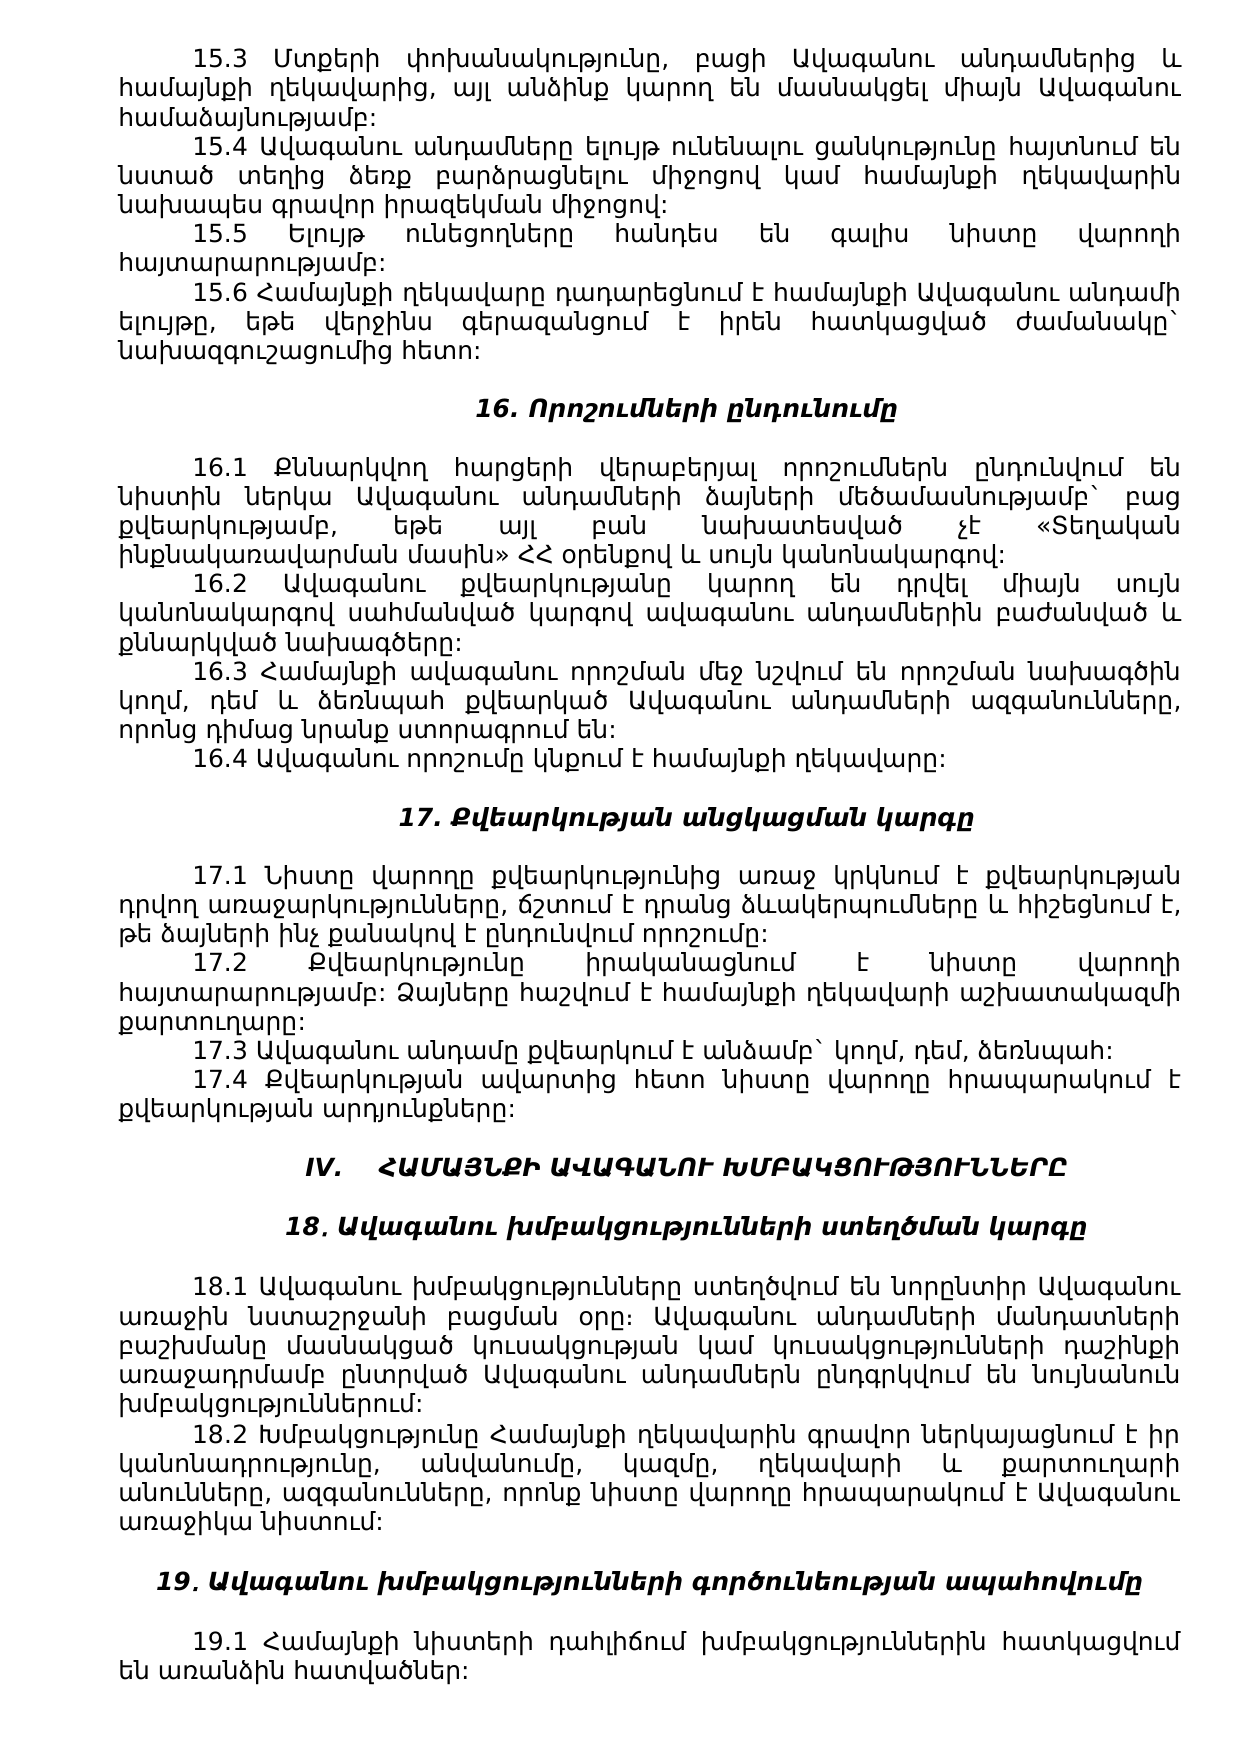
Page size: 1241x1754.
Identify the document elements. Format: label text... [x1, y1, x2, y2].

text 15.3 Մտքերի փոխանակությունը, բացի Ավագանու անդամներից և համայնքի ղեկավարից, այլ անձինք կարող են մասնակցել միայն Ավագանու համաձայնությամբ: [118, 44, 1181, 132]
text IV. ՀԱՄԱՅՆՔԻ ԱՎԱԳԱՆՈՒ ԽՄԲԱԿՑՈՒԹՅՈՒՆՆԵՐԸ [118, 1153, 1181, 1182]
text 15.5 Ելույթ ունեցողները հանդես են գալիս նիստը վարողի հայտարարությամբ: [118, 219, 1181, 278]
text 17.2 Քվեարկությունը իրականացնում է նիստը վարողի հայտարարությամբ: Ձայները հաշվում է համայնքի ղեկավարի աշխատակազմի քարտուղարը: [118, 948, 1181, 1036]
text 15.4 Ավագանու անդամները ելույթ ունենալու ցանկությունը հայտնում են նստած տեղից ձեռք բարձրացնելու միջոցով կամ համայնքի ղեկավարին նախապես գրավոր իրազեկման միջոցով: [118, 132, 1181, 219]
text 19․1 Համայնքի նիստերի դահլիճում խմբակցություններին հատկացվում են առանձին հատվածներ: [118, 1626, 1181, 1686]
text 16.4 Ավագանու որոշումը կնքում է համայնքի ղեկավարը: [118, 744, 1181, 773]
text 16.1 Քննարկվող հարցերի վերաբերյալ որոշումներն ընդունվում են նիստին ներկա Ավագանու անդամների ձայների մեծամասնությամբ` բաց քվեարկությամբ, եթե այլ բան նախատեսված չէ «Տեղական ինքնակառավարման մասին» ՀՀ օրենքով և սույն կանոնակարգով: [118, 453, 1181, 569]
text 17.3 Ավագանու անդամը քվեարկում է անձամբ` կողմ, դեմ, ձեռնպահ: [118, 1036, 1181, 1065]
text 19․ Ավագանու խմբակցությունների գործունեության ապահովումը [118, 1537, 1181, 1596]
text 17. Քվեարկության անցկացման կարգը [118, 803, 1181, 832]
text 16.3 Համայնքի ավագանու որոշման մեջ նշվում են որոշման նախագծին կողմ, դեմ և ձեռնպահ քվեարկած Ավագանու անդամների ազգանունները, որոնց դիմաց նրանք ստորագրում են: [118, 657, 1181, 744]
text 17.4 Քվեարկության ավարտից հետո նիստը վարողը հրապարակում է քվեարկության արդյունքները: [118, 1065, 1181, 1123]
text 17.1 Նիստը վարողը քվեարկությունից առաջ կրկնում է քվեարկության դրվող առաջարկությունները, ճշտում է դրանց ձևակերպումները և հիշեցնում է, թե ձայների ինչ քանակով է ընդունվում որոշումը: [118, 861, 1181, 948]
text 18․ Ավագանու խմբակցությունների ստեղծման կարգը [118, 1211, 1181, 1242]
text 15.6 Համայնքի ղեկավարը դադարեցնում է համայնքի Ավագանու անդամի ելույթը, եթե վերջինս գերազանցում է իրեն հատկացված ժամանակը` նախազգուշացումից հետո: [118, 278, 1181, 365]
text 18․1 Ավագանու խմբակցությունները ստեղծվում են նորընտիր Ավագանու առաջին նստաշրջանի բացման օրը։ Ավագանու անդամների մանդատների բաշխմանը մասնակցած կուսակցության կամ կուսակցությունների դաշինքի առաջադրմամբ ընտրված Ավագանու անդամներն ընդգրկվում են նույնանուն խմբակցություններում: [118, 1271, 1181, 1418]
text 18․2 Խմբակցությունը Համայնքի ղեկավարին գրավոր ներկայացնում է իր կանոնադրությունը, անվանումը, կազմը, ղեկավարի և քարտուղարի անունները, ազգանունները, որոնք նիստը վարողը հրապարակում է Ավագանու առաջիկա նիստում: [118, 1418, 1181, 1537]
text 16. Որոշումների ընդունումը [118, 394, 1181, 423]
text 16.2 Ավագանու քվեարկությանը կարող են դրվել միայն սույն կանոնակարգով սահմանված կարգով ավագանու անդամներին բաժանված և քննարկված նախագծերը: [118, 569, 1181, 657]
